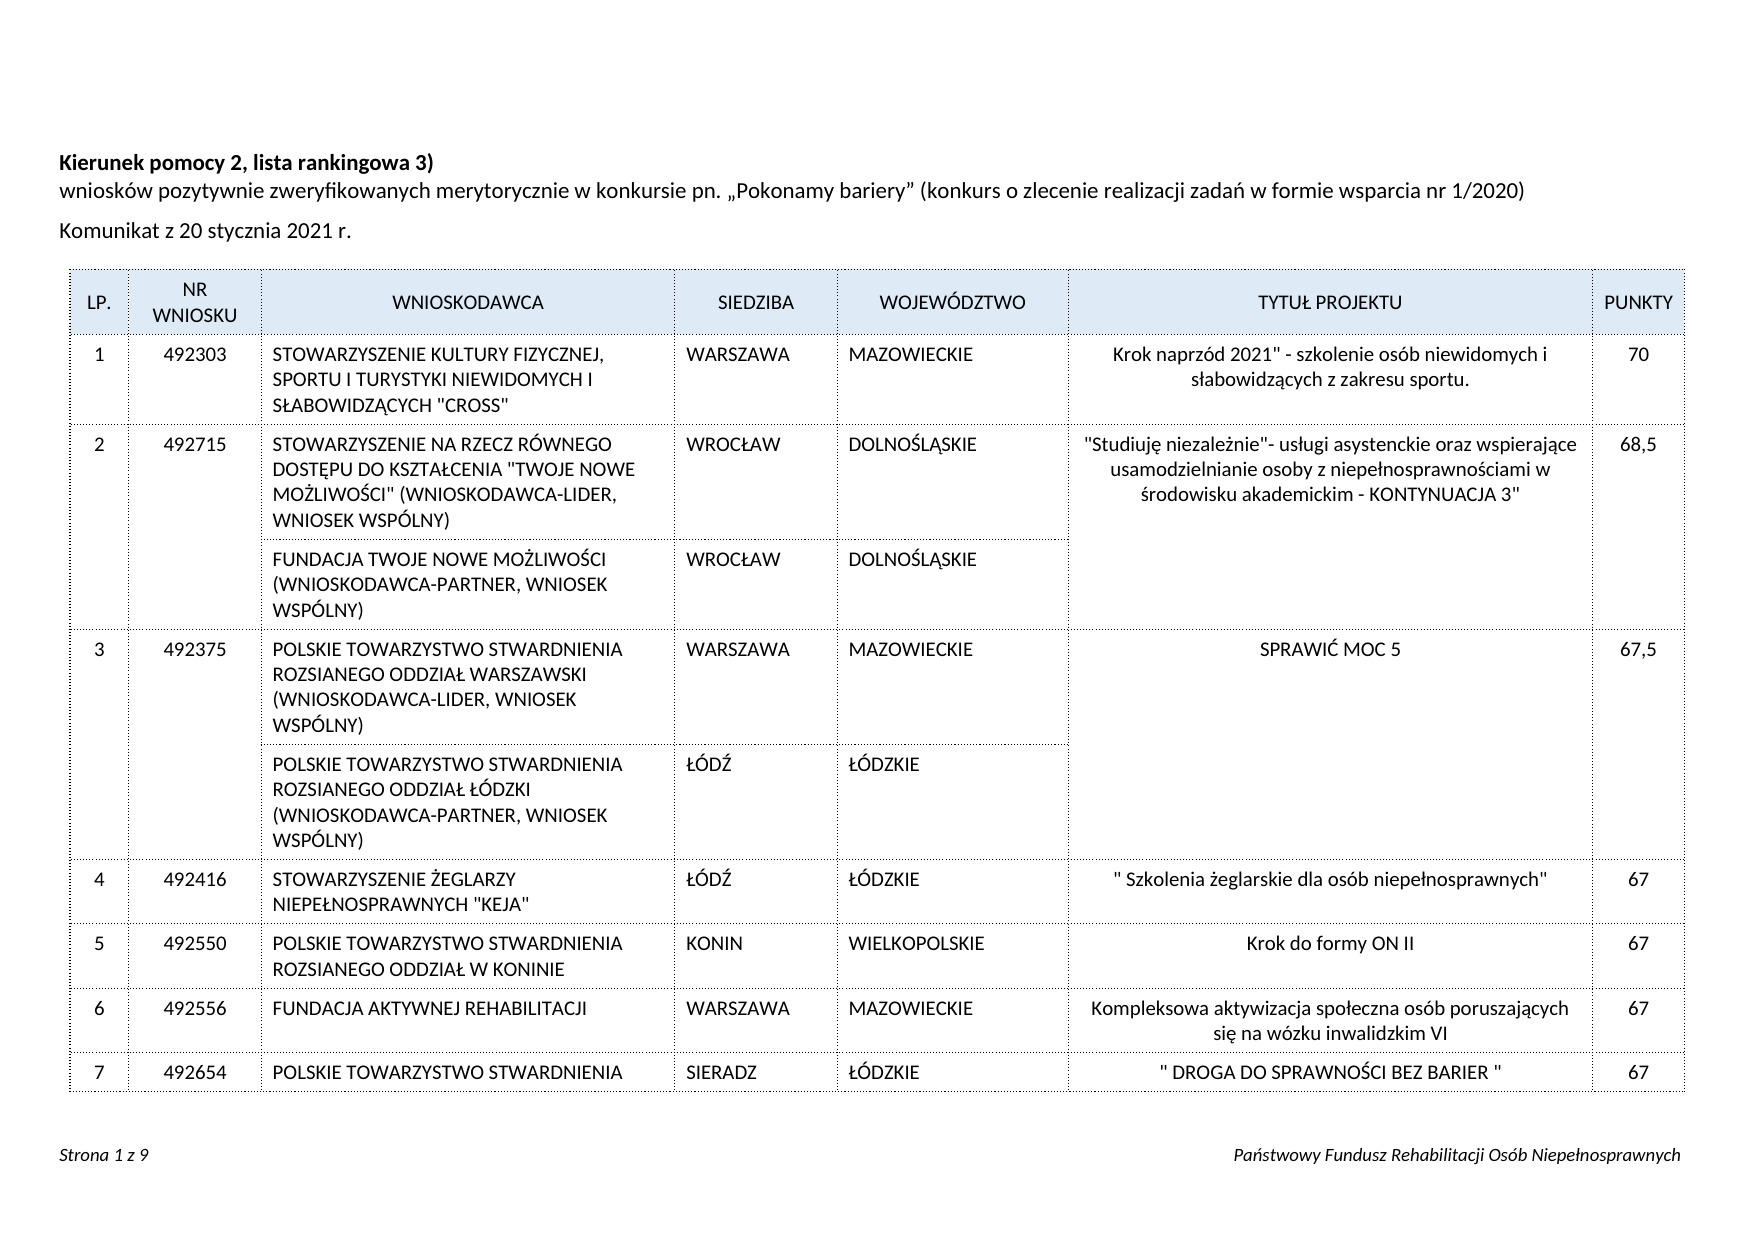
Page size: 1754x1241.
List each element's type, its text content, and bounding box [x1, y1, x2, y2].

text Kierunek pomocy 2, lista rankingowa 3) [59, 148, 1695, 176]
table_cell " Szkolenia żeglarskie dla osób niepełnosprawnych" [1068, 859, 1593, 923]
table_cell 492654 [129, 1052, 261, 1091]
table_cell 68,5 [1593, 424, 1684, 628]
table_header TYTUŁ PROJEKTU [1068, 269, 1593, 334]
table_cell 492715 [129, 424, 261, 628]
table_cell WROCŁAW [675, 424, 837, 539]
table_cell 492556 [129, 988, 261, 1052]
table_cell SPRAWIĆ MOC 5 [1068, 629, 1593, 859]
table_cell 1 [70, 334, 128, 423]
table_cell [261, 1052, 675, 1091]
table_cell WARSZAWA [675, 988, 837, 1052]
table_cell 67,5 [1593, 629, 1684, 859]
table_cell ŁÓDZKIE [837, 744, 1068, 859]
table_cell 67 [1593, 923, 1684, 988]
table_cell ŁÓDŹ [675, 744, 837, 859]
table_cell KONIN [675, 923, 837, 988]
table_cell FUNDACJA AKTYWNEJ REHABILITACJI [261, 988, 675, 1052]
table_cell 492375 [129, 629, 261, 859]
table_cell 3 [70, 629, 128, 859]
table_cell WROCŁAW [675, 539, 837, 628]
table_cell MAZOWIECKIE [837, 629, 1068, 744]
table_cell 70 [1593, 334, 1684, 423]
table_cell POLSKIE TOWARZYSTWO STWARDNIENIA ROZSIANEGO ODDZIAŁ W KONINIE [261, 923, 675, 988]
table_cell 492303 [129, 334, 261, 423]
table_cell Kompleksowa aktywizacja społeczna osób poruszających się na wózku inwalidzkim VI [1068, 988, 1593, 1052]
table_cell Krok naprzód 2021" - szkolenie osób niewidomych i słabowidzących z zakresu sportu. [1068, 334, 1593, 423]
table_cell POLSKIE TOWARZYSTWO STWARDNIENIA ROZSIANEGO ODDZIAŁ WARSZAWSKI (WNIOSKODAWCA-LIDER, WNIOSEK WSPÓLNY) [261, 629, 675, 744]
table_cell 5 [70, 923, 128, 988]
table_cell FUNDACJA TWOJE NOWE MOŻLIWOŚCI (WNIOSKODAWCA-PARTNER, WNIOSEK WSPÓLNY) [261, 539, 675, 628]
table_cell WIELKOPOLSKIE [837, 923, 1068, 988]
table_cell ŁÓDZKIE [837, 859, 1068, 923]
table_header SIEDZIBA [675, 269, 837, 334]
table_cell Krok do formy ON II [1068, 923, 1593, 988]
table_cell MAZOWIECKIE [837, 988, 1068, 1052]
table_cell 67 [1593, 1052, 1684, 1091]
table_cell 6 [70, 988, 128, 1052]
table_header LP. [70, 269, 128, 334]
table_cell 2 [70, 424, 128, 628]
table_cell 492550 [129, 923, 261, 988]
table_cell DOLNOŚLĄSKIE [837, 539, 1068, 628]
table_cell STOWARZYSZENIE ŻEGLARZY NIEPEŁNOSPRAWNYCH "KEJA" [261, 859, 675, 923]
table_cell 67 [1593, 859, 1684, 923]
text Komunikat z 20 stycznia 2021 r. [59, 216, 1695, 244]
table_header PUNKTY [1593, 269, 1684, 334]
table_cell 67 [1593, 988, 1684, 1052]
table_cell 492416 [129, 859, 261, 923]
table_cell SIERADZ [675, 1052, 837, 1091]
table_cell STOWARZYSZENIE NA RZECZ RÓWNEGO DOSTĘPU DO KSZTAŁCENIA "TWOJE NOWE MOŻLIWOŚCI" (WNIOSKODAWCA-LIDER, WNIOSEK WSPÓLNY) [261, 424, 675, 539]
table_cell "Studiuję niezależnie"- usługi asystenckie oraz wspierające usamodzielnianie osoby z niepełnosprawnościami w środowisku akademickim - KONTYNUACJA 3" [1068, 424, 1593, 628]
table_cell POLSKIE TOWARZYSTWO STWARDNIENIA ROZSIANEGO ODDZIAŁ ŁÓDZKI (WNIOSKODAWCA-PARTNER, WNIOSEK WSPÓLNY) [261, 744, 675, 859]
table_header WOJEWÓDZTWO [837, 269, 1068, 334]
table_cell WARSZAWA [675, 629, 837, 744]
table_cell MAZOWIECKIE [837, 334, 1068, 423]
table_header NR WNIOSKU [129, 269, 261, 334]
table_cell ŁÓDŹ [675, 859, 837, 923]
table_cell DOLNOŚLĄSKIE [837, 424, 1068, 539]
table_cell " DROGA DO SPRAWNOŚCI BEZ BARIER " [1068, 1052, 1593, 1091]
table_cell ŁÓDZKIE [837, 1052, 1068, 1091]
table_cell STOWARZYSZENIE KULTURY FIZYCZNEJ, SPORTU I TURYSTYKI NIEWIDOMYCH I SŁABOWIDZĄCYCH "CROSS" [261, 334, 675, 423]
table_header WNIOSKODAWCA [261, 269, 675, 334]
text wniosków pozytywnie zweryfikowanych merytorycznie w konkursie pn. „Pokonamy bariery” (konkurs o zlecenie realizacji zadań w formie wsparcia nr 1/2020) [59, 176, 1695, 204]
table_cell WARSZAWA [675, 334, 837, 423]
table_cell 7 [70, 1052, 128, 1091]
table_cell 4 [70, 859, 128, 923]
